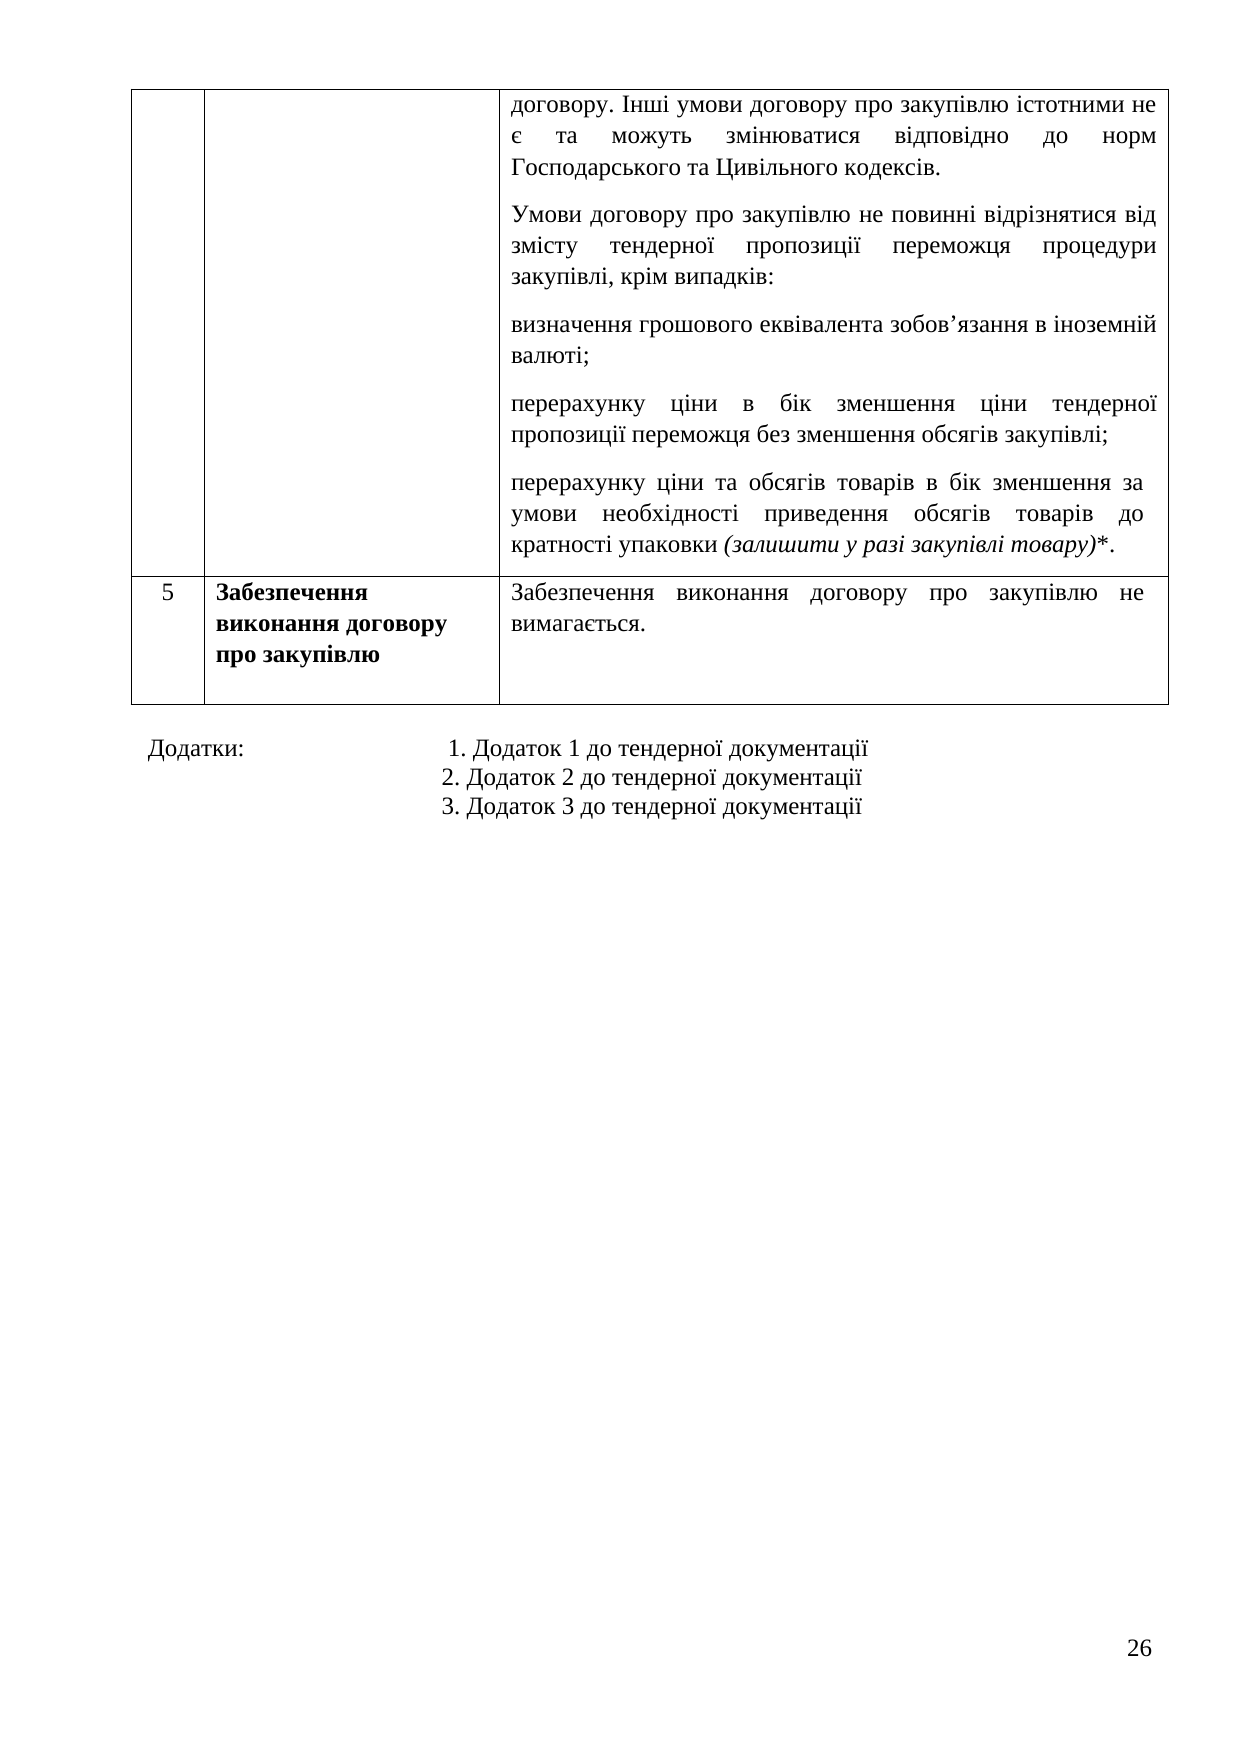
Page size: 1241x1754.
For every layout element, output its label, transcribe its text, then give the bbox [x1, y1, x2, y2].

table_cell 5 [132, 577, 204, 704]
table_cell Забезпечення виконання договору про закупівлю не вимагається. [500, 577, 1168, 704]
text Додатки: 1. Додаток 1 до тендерної документації [148, 733, 1152, 762]
text 3. Додаток 3 до тендерної документації [148, 791, 1152, 820]
table_cell Забезпечення виконання договору про закупівлю [205, 577, 499, 704]
table_cell 4 [132, 90, 204, 576]
text 2. Додаток 2 до тендерної документації [148, 762, 1152, 791]
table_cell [205, 90, 499, 576]
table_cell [500, 90, 1168, 576]
